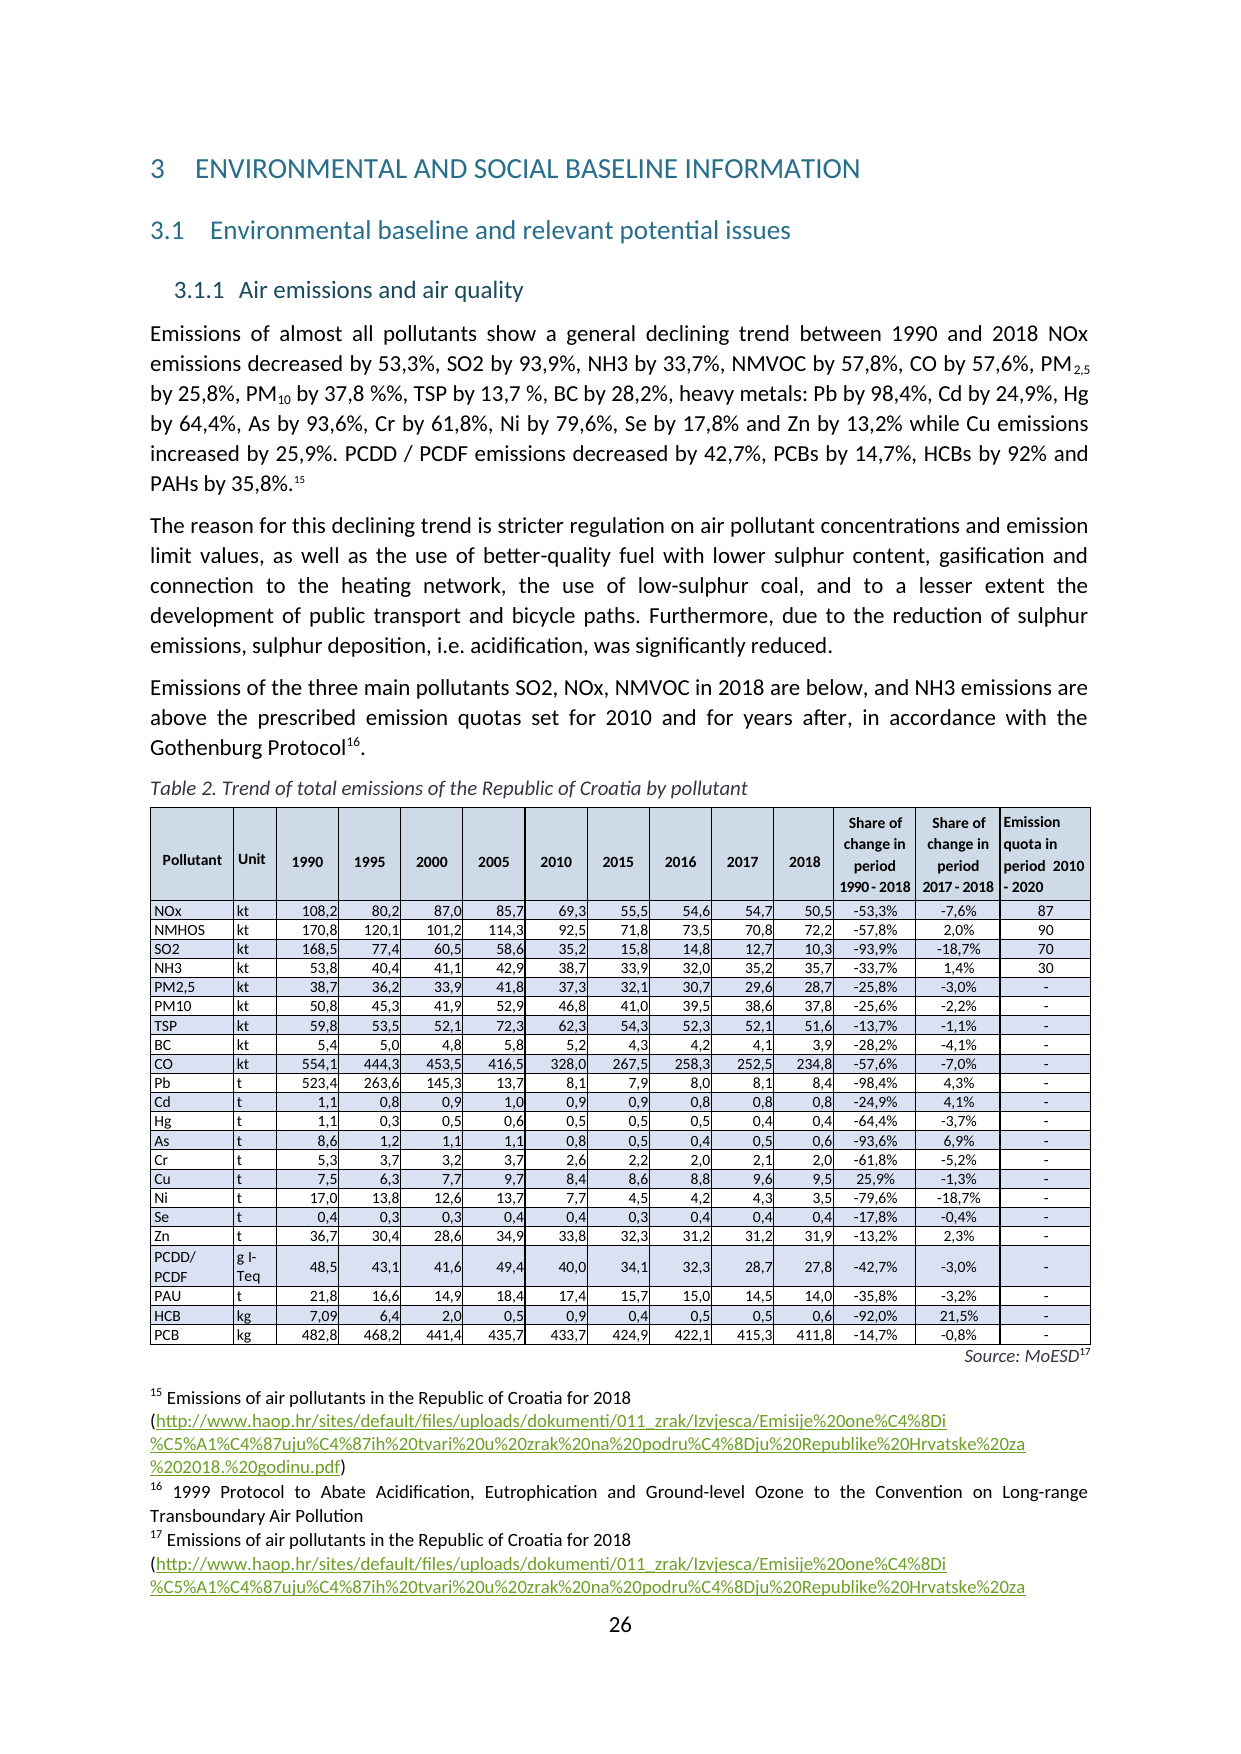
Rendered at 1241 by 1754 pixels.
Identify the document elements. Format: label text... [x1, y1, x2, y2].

table_cell 35,7 [774, 959, 833, 977]
table_cell kt [234, 959, 276, 977]
subtitle Environmental baseline and relevant potential issues [150, 213, 1090, 246]
table_cell - [1001, 1170, 1090, 1188]
table_cell 0,8 [339, 1093, 400, 1111]
table_cell - [1001, 1325, 1090, 1343]
table_cell 4,3 [712, 1189, 773, 1207]
table_cell kg [234, 1306, 276, 1324]
table_cell Se [151, 1208, 233, 1226]
table_cell 4,1 [712, 1035, 773, 1053]
table_cell 0,5 [712, 1306, 773, 1324]
table_cell kt [234, 1035, 276, 1053]
table_cell 9,5 [774, 1170, 833, 1188]
table_cell - [1001, 978, 1090, 996]
table_cell 41,6 [401, 1246, 462, 1286]
table_cell 28,7 [774, 978, 833, 996]
table_cell 7,9 [588, 1074, 649, 1092]
table_cell 5,8 [463, 1035, 524, 1053]
table_cell -17,8% [834, 1208, 915, 1226]
table_cell 36,7 [277, 1227, 338, 1245]
table_cell 52,9 [463, 997, 524, 1015]
table_cell 0,4 [712, 1112, 773, 1130]
table_cell 482,8 [277, 1325, 338, 1343]
table_cell 17,4 [526, 1287, 587, 1305]
table_cell -25,8% [834, 978, 915, 996]
table_cell -92,0% [834, 1306, 915, 1324]
table_cell 42,9 [463, 959, 524, 977]
table_cell 0,4 [712, 1208, 773, 1226]
table_cell - [1001, 1035, 1090, 1053]
table_cell 52,1 [712, 1016, 773, 1034]
table_cell 2,2 [588, 1150, 649, 1168]
table_cell 0,9 [526, 1093, 587, 1111]
table_cell 49,4 [463, 1246, 524, 1286]
table_cell 0,8 [774, 1093, 833, 1111]
table_cell kt [234, 920, 276, 938]
table_cell 34,1 [588, 1246, 649, 1286]
table_cell 0,4 [774, 1112, 833, 1130]
table_cell - [1001, 1208, 1090, 1226]
table_cell 43,1 [339, 1246, 400, 1286]
table_cell - [1001, 1287, 1090, 1305]
table_cell PM2,5 [151, 978, 233, 996]
table_cell -1,1% [916, 1016, 999, 1034]
table_cell 54,6 [650, 901, 711, 919]
table_cell 70,8 [712, 920, 773, 938]
table_header 2017 [712, 808, 773, 900]
table_cell 41,9 [401, 997, 462, 1015]
table_cell Hg [151, 1112, 233, 1130]
table_cell 38,6 [712, 997, 773, 1015]
table_cell kt [234, 1055, 276, 1073]
table_cell 70 [1001, 940, 1090, 958]
table_cell 3,5 [774, 1189, 833, 1207]
table_cell 7,5 [277, 1170, 338, 1188]
table_cell 0,5 [650, 1112, 711, 1130]
table_cell 21,8 [277, 1287, 338, 1305]
table_cell 73,5 [650, 920, 711, 938]
table_cell 4,2 [650, 1035, 711, 1053]
table_cell 0,9 [401, 1093, 462, 1111]
table_cell 71,8 [588, 920, 649, 938]
table_cell 0,4 [588, 1306, 649, 1324]
table_cell 2,3% [916, 1227, 999, 1245]
table_cell 87,0 [401, 901, 462, 919]
table_cell 32,3 [588, 1227, 649, 1245]
table_cell t [234, 1227, 276, 1245]
table_cell 0,3 [588, 1208, 649, 1226]
table_header 2000 [401, 808, 462, 900]
table_cell 0,4 [650, 1208, 711, 1226]
table_cell 34,9 [463, 1227, 524, 1245]
table_cell Cd [151, 1093, 233, 1111]
table_cell -57,6% [834, 1055, 915, 1073]
table_cell 5,4 [277, 1035, 338, 1053]
table_cell 263,6 [339, 1074, 400, 1092]
table_cell 0,3 [339, 1208, 400, 1226]
table_cell PCB [151, 1325, 233, 1343]
table_cell 444,3 [339, 1055, 400, 1073]
table_cell -0,4% [916, 1208, 999, 1226]
table_cell 25,9% [834, 1170, 915, 1188]
table_cell t [234, 1093, 276, 1111]
table_cell -7,6% [916, 901, 999, 919]
table_header 2005 [463, 808, 524, 900]
table_cell 16,6 [339, 1287, 400, 1305]
table_cell t [234, 1074, 276, 1092]
table_cell 14,9 [401, 1287, 462, 1305]
table_cell 1,4% [916, 959, 999, 977]
table_cell 53,5 [339, 1016, 400, 1034]
table_cell 30 [1001, 959, 1090, 977]
table_cell 523,4 [277, 1074, 338, 1092]
table_cell NMHOS [151, 920, 233, 938]
table_cell 3,9 [774, 1035, 833, 1053]
table_cell 50,8 [277, 997, 338, 1015]
table_cell -3,0% [916, 978, 999, 996]
table_cell kt [234, 940, 276, 958]
table_cell 12,7 [712, 940, 773, 958]
table_header 2018 [774, 808, 833, 900]
table_cell 13,7 [463, 1074, 524, 1092]
table_cell 27,8 [774, 1246, 833, 1286]
table_cell 3,2 [401, 1150, 462, 1168]
text Emissions of the three main pollutants SO2, NOx, NMVOC in 2018 are below, and NH3 emissions are above the prescribed emission quotas set for 2010 and for years after, in accordance with the Gothenburg Protocol. [150, 673, 1090, 761]
table_cell 45,3 [339, 997, 400, 1015]
table_cell 77,4 [339, 940, 400, 958]
table_cell 55,5 [588, 901, 649, 919]
subtitle Air emissions and air quality [174, 274, 1090, 304]
table_cell 41,1 [401, 959, 462, 977]
table_cell 80,2 [339, 901, 400, 919]
table_cell -28,2% [834, 1035, 915, 1053]
text Table 2. Trend of total emissions of the Republic of Croatia by pollutant [150, 776, 1090, 801]
table_header 2010 [526, 808, 587, 900]
table_cell 5,2 [526, 1035, 587, 1053]
table_cell Ni [151, 1189, 233, 1207]
table_cell 435,7 [463, 1325, 524, 1343]
table_cell 0,9 [526, 1306, 587, 1324]
table_header 2015 [588, 808, 649, 900]
table_cell 72,2 [774, 920, 833, 938]
table_cell - [1001, 1112, 1090, 1130]
table_cell 114,3 [463, 920, 524, 938]
table_cell 9,6 [712, 1170, 773, 1188]
table_cell 30,7 [650, 978, 711, 996]
table_cell 41,0 [588, 997, 649, 1015]
table_cell - [1001, 1189, 1090, 1207]
table_cell 38,7 [277, 978, 338, 996]
table_cell TSP [151, 1016, 233, 1034]
table_cell HCB [151, 1306, 233, 1324]
table_cell 415,3 [712, 1325, 773, 1343]
table_cell -13,7% [834, 1016, 915, 1034]
table_cell 90 [1001, 920, 1090, 938]
table_cell 7,09 [277, 1306, 338, 1324]
table_cell 120,1 [339, 920, 400, 938]
table_cell t [234, 1150, 276, 1168]
table_cell 0,8 [526, 1131, 587, 1149]
table_cell 52,1 [401, 1016, 462, 1034]
table_header 2016 [650, 808, 711, 900]
table_cell - [1001, 1246, 1090, 1286]
table_cell 54,3 [588, 1016, 649, 1034]
table_cell Cr [151, 1150, 233, 1168]
table_cell 422,1 [650, 1325, 711, 1343]
table_cell - [1001, 1150, 1090, 1168]
table_cell -24,9% [834, 1093, 915, 1111]
table_cell 6,9% [916, 1131, 999, 1149]
table_cell 8,6 [277, 1131, 338, 1149]
table_cell t [234, 1208, 276, 1226]
table_cell 2,0 [650, 1150, 711, 1168]
table_cell kt [234, 978, 276, 996]
table_cell Zn [151, 1227, 233, 1245]
table_cell Pb [151, 1074, 233, 1092]
table_cell CO [151, 1055, 233, 1073]
table_cell 58,6 [463, 940, 524, 958]
table_cell 14,5 [712, 1287, 773, 1305]
table_cell kt [234, 901, 276, 919]
table_cell 6,3 [339, 1170, 400, 1188]
table_cell 1,1 [277, 1112, 338, 1130]
table_cell 145,3 [401, 1074, 462, 1092]
table_cell 13,8 [339, 1189, 400, 1207]
table_cell SO2 [151, 940, 233, 958]
table_cell - [1001, 1227, 1090, 1245]
table_cell 5,0 [339, 1035, 400, 1053]
table_cell 37,8 [774, 997, 833, 1015]
table_cell 13,7 [463, 1189, 524, 1207]
table_cell 60,5 [401, 940, 462, 958]
table_header 1995 [339, 808, 400, 900]
table_cell 424,9 [588, 1325, 649, 1343]
table_cell -3,2% [916, 1287, 999, 1305]
table_cell 7,7 [401, 1170, 462, 1188]
table_cell -93,9% [834, 940, 915, 958]
table_cell PM10 [151, 997, 233, 1015]
table_cell 17,0 [277, 1189, 338, 1207]
table_cell -53,3% [834, 901, 915, 919]
table_cell 4,3 [588, 1035, 649, 1053]
table_cell 62,3 [526, 1016, 587, 1034]
table_cell 7,7 [526, 1189, 587, 1207]
table_cell 32,0 [650, 959, 711, 977]
table_cell 2,6 [526, 1150, 587, 1168]
table_cell 0,5 [463, 1306, 524, 1324]
table_cell Cu [151, 1170, 233, 1188]
table_cell -98,4% [834, 1074, 915, 1092]
table_cell -33,7% [834, 959, 915, 977]
table_cell 0,5 [588, 1131, 649, 1149]
table_cell 8,8 [650, 1170, 711, 1188]
table_cell -79,6% [834, 1189, 915, 1207]
table_cell kt [234, 1016, 276, 1034]
table_cell 0,6 [774, 1306, 833, 1324]
table_cell -0,8% [916, 1325, 999, 1343]
table_cell - [1001, 1306, 1090, 1324]
table_cell -1,3% [916, 1170, 999, 1188]
table_cell 54,7 [712, 901, 773, 919]
table_cell -5,2% [916, 1150, 999, 1168]
table_cell 8,1 [526, 1074, 587, 1092]
table_cell 0,4 [463, 1208, 524, 1226]
table_cell 4,8 [401, 1035, 462, 1053]
table_cell 15,7 [588, 1287, 649, 1305]
table_cell 0,5 [712, 1131, 773, 1149]
table_cell 53,8 [277, 959, 338, 977]
table_cell 0,5 [650, 1306, 711, 1324]
table_cell 108,2 [277, 901, 338, 919]
table_cell - [1001, 1055, 1090, 1073]
table_cell 8,0 [650, 1074, 711, 1092]
table_cell 31,2 [712, 1227, 773, 1245]
table_cell 4,5 [588, 1189, 649, 1207]
table_cell g I-Teq [234, 1246, 276, 1286]
table_cell - [1001, 997, 1090, 1015]
table_cell -3,7% [916, 1112, 999, 1130]
table_cell 0,6 [463, 1112, 524, 1130]
table_cell 101,2 [401, 920, 462, 938]
table_cell 28,6 [401, 1227, 462, 1245]
table_cell -7,0% [916, 1055, 999, 1073]
table_cell BC [151, 1035, 233, 1053]
table_cell - [1001, 1016, 1090, 1034]
table_cell 31,2 [650, 1227, 711, 1245]
table_cell PAU [151, 1287, 233, 1305]
table_cell 37,3 [526, 978, 587, 996]
table_cell 234,8 [774, 1055, 833, 1073]
table_header Share of change in period 2017 - 2018 [916, 808, 999, 900]
table_cell 0,4 [526, 1208, 587, 1226]
table_cell 14,8 [650, 940, 711, 958]
table_cell 32,3 [650, 1246, 711, 1286]
table_cell 1,1 [463, 1131, 524, 1149]
table_cell 32,1 [588, 978, 649, 996]
table_cell -18,7% [916, 1189, 999, 1207]
table_cell 0,4 [650, 1131, 711, 1149]
table_cell 85,7 [463, 901, 524, 919]
table_cell 40,0 [526, 1246, 587, 1286]
table_cell 8,4 [526, 1170, 587, 1188]
table_cell 36,2 [339, 978, 400, 996]
table_cell 0,4 [277, 1208, 338, 1226]
table_cell -13,2% [834, 1227, 915, 1245]
table_cell 0,4 [774, 1208, 833, 1226]
table_cell -2,2% [916, 997, 999, 1015]
table_cell 4,1% [916, 1093, 999, 1111]
table_cell 4,2 [650, 1189, 711, 1207]
table_cell NOx [151, 901, 233, 919]
table_cell 59,8 [277, 1016, 338, 1034]
table_cell t [234, 1112, 276, 1130]
table_cell -14,7% [834, 1325, 915, 1343]
table_cell 2,0% [916, 920, 999, 938]
table_cell 411,8 [774, 1325, 833, 1343]
table_cell PCDD/ PCDF [151, 1246, 233, 1286]
table_cell -93,6% [834, 1131, 915, 1149]
table_cell kt [234, 997, 276, 1015]
table_cell 441,4 [401, 1325, 462, 1343]
table_cell 168,5 [277, 940, 338, 958]
text Source: MoESD [608, 1345, 1090, 1367]
table_cell -18,7% [916, 940, 999, 958]
table_cell - [1001, 1131, 1090, 1149]
text Emissions of almost all pollutants show a general declining trend between 1990 and 2018 NOx emissions decreased by 53,3%, SO2 by 93,9%, NH3 by 33,7%, NMVOC by 57,8%, CO by 57,6%, PM2,5 by 25,8%, PM10 by 37,8 %%, TSP by 13,7 %, BC by 28,2%, heavy metals: Pb by 98,4%, Cd by 24,9%, Hg by 64,4%, As by 93,6%, Cr by 61,8%, Ni by 79,6%, Se by 17,8% and Zn by 13,2% while Cu emissions increased by 25,9%. PCDD / PCDF emissions decreased by 42,7%, PCBs by 14,7%, HCBs by 92% and PAHs by 35,8%. [150, 319, 1090, 497]
table_cell 3,7 [339, 1150, 400, 1168]
table_cell 72,3 [463, 1016, 524, 1034]
table_cell t [234, 1287, 276, 1305]
table_cell 38,7 [526, 959, 587, 977]
table_header Share of change in period 1990 - 2018 [834, 808, 915, 900]
table_cell 0,3 [339, 1112, 400, 1130]
table_cell -42,7% [834, 1246, 915, 1286]
table_cell 9,7 [463, 1170, 524, 1188]
table_cell kg [234, 1325, 276, 1343]
table_cell 0,5 [401, 1112, 462, 1130]
table_cell 170,8 [277, 920, 338, 938]
table_cell 8,6 [588, 1170, 649, 1188]
table_cell t [234, 1170, 276, 1188]
table_cell 12,6 [401, 1189, 462, 1207]
table_cell 252,5 [712, 1055, 773, 1073]
table_cell 35,2 [712, 959, 773, 977]
table_cell 33,8 [526, 1227, 587, 1245]
table_cell 33,9 [588, 959, 649, 977]
table_cell 0,8 [712, 1093, 773, 1111]
table_cell 1,1 [277, 1093, 338, 1111]
table_cell 41,8 [463, 978, 524, 996]
table_cell 0,6 [774, 1131, 833, 1149]
table_cell 0,3 [401, 1208, 462, 1226]
table_cell 8,4 [774, 1074, 833, 1092]
table_cell 4,3% [916, 1074, 999, 1092]
table_header Emission quota in period 2010 - 2020 [1001, 808, 1090, 900]
table_cell 1,1 [401, 1131, 462, 1149]
table_cell 416,5 [463, 1055, 524, 1073]
table_cell 8,1 [712, 1074, 773, 1092]
table_cell -61,8% [834, 1150, 915, 1168]
table_header Pollutant [151, 808, 233, 900]
table_cell 0,8 [650, 1093, 711, 1111]
table_cell 0,5 [526, 1112, 587, 1130]
table_cell 2,0 [401, 1306, 462, 1324]
table_cell -3,0% [916, 1246, 999, 1286]
table_cell - [1001, 1093, 1090, 1111]
table_cell 267,5 [588, 1055, 649, 1073]
table_cell 33,9 [401, 978, 462, 996]
table_header 1990 [277, 808, 338, 900]
table_cell 48,5 [277, 1246, 338, 1286]
table_cell 2,0 [774, 1150, 833, 1168]
table_cell 52,3 [650, 1016, 711, 1034]
table_cell 6,4 [339, 1306, 400, 1324]
table_cell 468,2 [339, 1325, 400, 1343]
table_cell 2,1 [712, 1150, 773, 1168]
table_cell 15,8 [588, 940, 649, 958]
table_cell 30,4 [339, 1227, 400, 1245]
table_cell 69,3 [526, 901, 587, 919]
table_cell t [234, 1131, 276, 1149]
table_cell 46,8 [526, 997, 587, 1015]
table_cell 1,0 [463, 1093, 524, 1111]
table_cell 40,4 [339, 959, 400, 977]
table_cell - [1001, 1074, 1090, 1092]
table_cell 18,4 [463, 1287, 524, 1305]
table_cell 28,7 [712, 1246, 773, 1286]
table_cell 1,2 [339, 1131, 400, 1149]
table_cell 328,0 [526, 1055, 587, 1073]
table_cell -57,8% [834, 920, 915, 938]
table_cell 50,5 [774, 901, 833, 919]
table_cell 15,0 [650, 1287, 711, 1305]
table_cell 31,9 [774, 1227, 833, 1245]
table_cell 39,5 [650, 997, 711, 1015]
table_cell 14,0 [774, 1287, 833, 1305]
table_cell 433,7 [526, 1325, 587, 1343]
table_cell 87 [1001, 901, 1090, 919]
table_cell -4,1% [916, 1035, 999, 1053]
table_cell 258,3 [650, 1055, 711, 1073]
table_cell 29,6 [712, 978, 773, 996]
table_cell 0,5 [588, 1112, 649, 1130]
table_cell 453,5 [401, 1055, 462, 1073]
table_cell -64,4% [834, 1112, 915, 1130]
table_cell NH3 [151, 959, 233, 977]
table_cell 35,2 [526, 940, 587, 958]
table_cell 21,5% [916, 1306, 999, 1324]
table_cell 0,9 [588, 1093, 649, 1111]
table_cell 554,1 [277, 1055, 338, 1073]
table_cell -25,6% [834, 997, 915, 1015]
table_cell 51,6 [774, 1016, 833, 1034]
table_cell t [234, 1189, 276, 1207]
text The reason for this declining trend is stricter regulation on air pollutant concentrations and emission limit values, as well as the use of better-quality fuel with lower sulphur content, gasification and connection to the heating network, the use of low-sulphur coal, and to a lesser extent the development of public transport and bicycle paths. Furthermore, due to the reduction of sulphur emissions, sulphur deposition, i.e. acidification, was significantly reduced. [150, 511, 1090, 659]
table_cell 10,3 [774, 940, 833, 958]
table_cell 5,3 [277, 1150, 338, 1168]
subtitle ENVIRONMENTAL AND SOCIAL BASELINE INFORMATION [150, 150, 1090, 186]
table_cell 3,7 [463, 1150, 524, 1168]
table_cell 92,5 [526, 920, 587, 938]
table_cell As [151, 1131, 233, 1149]
table_cell -35,8% [834, 1287, 915, 1305]
table_header Unit [234, 808, 276, 900]
